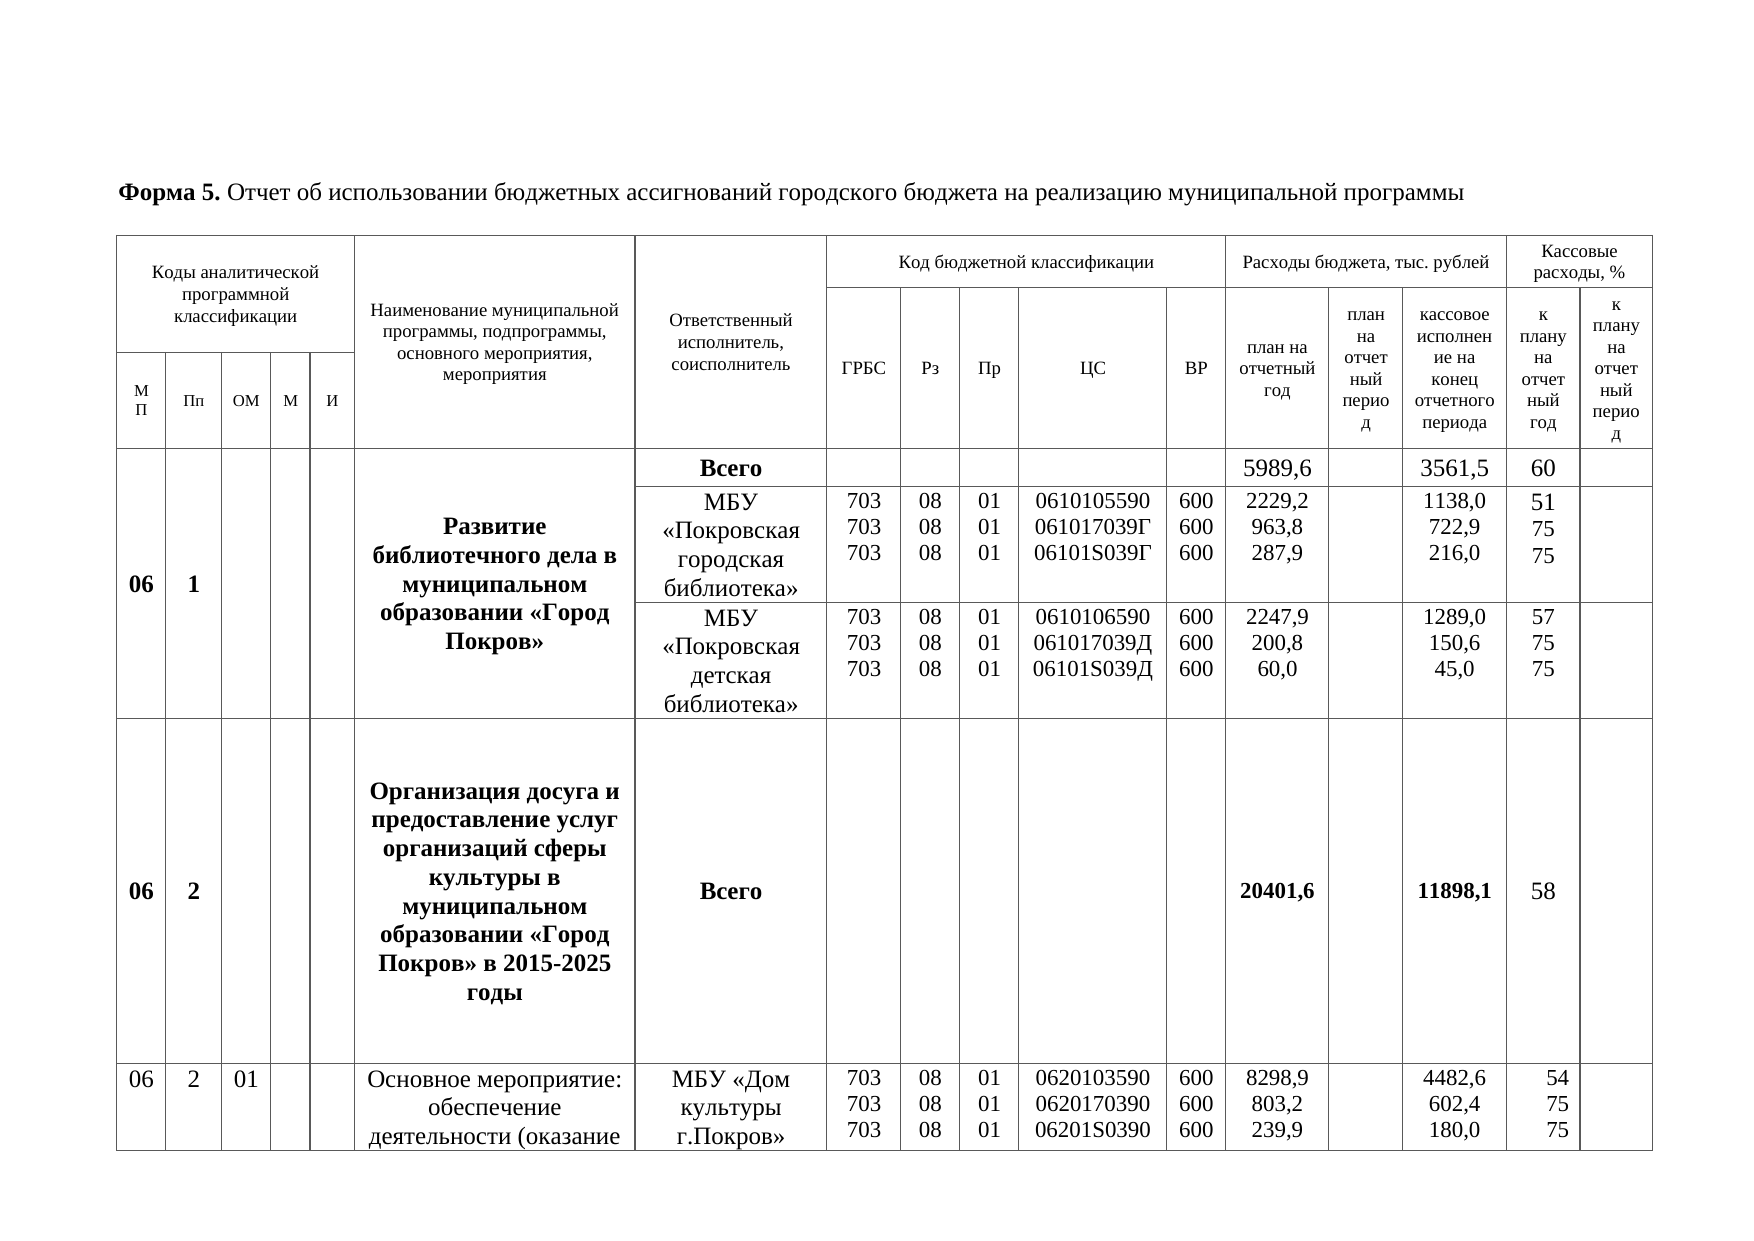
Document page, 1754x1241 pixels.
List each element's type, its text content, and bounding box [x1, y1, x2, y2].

table_cell ВР [1167, 288, 1225, 447]
table_cell 60 [1507, 449, 1579, 486]
table_cell [1019, 449, 1166, 486]
table_cell И [311, 353, 354, 447]
table_cell Развитие библиотечного дела в муниципальном образовании «Город Покров» [355, 449, 634, 718]
table_cell [1167, 719, 1225, 1063]
table_cell [271, 449, 309, 718]
table_cell [1581, 603, 1652, 718]
table_cell 1289,0 150,6 45,0 [1403, 603, 1506, 718]
table_cell 08 08 08 [901, 487, 959, 602]
table_cell [271, 1064, 309, 1150]
table_cell 8298,9 803,2 239,9 [1226, 1064, 1328, 1150]
table_cell 0620103590 0620170390 06201S0390 [1019, 1064, 1166, 1150]
table_cell 06 [117, 449, 165, 718]
table_cell 0610106590 061017039Д 06101S039Д [1019, 603, 1166, 718]
table_cell 58 [1507, 719, 1579, 1063]
table_cell 11898,1 [1403, 719, 1506, 1063]
table_cell [311, 1064, 354, 1150]
table_cell 600 600 600 [1167, 1064, 1225, 1150]
table_cell [1581, 449, 1652, 486]
table_cell МБУ «Покровская городская библиотека» [636, 487, 826, 602]
table_cell 4482,6 602,4 180,0 [1403, 1064, 1506, 1150]
table_cell 2247,9 200,8 60,0 [1226, 603, 1328, 718]
table_header Код бюджетной классификации [827, 236, 1225, 287]
table_cell к плану на отчетный период [1581, 288, 1652, 447]
table_cell [1581, 1064, 1652, 1150]
table_cell [1167, 449, 1225, 486]
table_header Кассовые расходы, % [1507, 236, 1652, 287]
table_cell 0610105590 061017039Г 06101S039Г [1019, 487, 1166, 602]
table_cell 2 [166, 1064, 221, 1150]
table_header Наименование муниципальной программы, подпрограммы, основного мероприятия, мероприятия [355, 236, 634, 447]
table_cell 703 703 703 [827, 487, 900, 602]
table_cell план на отчетный период [1329, 288, 1402, 447]
table_cell [1019, 719, 1166, 1063]
table_cell 06 [117, 719, 165, 1063]
table_cell [1581, 719, 1652, 1063]
table_cell кассовое исполнение на конец отчетного периода [1403, 288, 1506, 447]
table_cell план на отчетный год [1226, 288, 1328, 447]
table_cell ГРБС [827, 288, 900, 447]
table_cell 600 600 600 [1167, 603, 1225, 718]
table_cell 54 75 75 [1507, 1064, 1579, 1150]
table_cell 08 08 08 [901, 603, 959, 718]
table_cell [901, 449, 959, 486]
table_cell 57 75 75 [1507, 603, 1579, 718]
table_cell [827, 449, 900, 486]
table_cell [311, 449, 354, 718]
table_cell [1581, 487, 1652, 602]
table_cell ЦС [1019, 288, 1166, 447]
table_cell МБУ «Покровская детская библиотека» [636, 603, 826, 718]
table_cell 01 [222, 1064, 270, 1150]
table_cell 01 01 01 [960, 487, 1018, 602]
table_cell Всего [636, 719, 826, 1063]
table_cell 06 [117, 1064, 165, 1150]
table_cell [1329, 487, 1402, 602]
table_cell [901, 719, 959, 1063]
table_cell 01 01 01 [960, 603, 1018, 718]
table_cell [222, 719, 270, 1063]
table_cell [827, 719, 900, 1063]
table_cell 3561,5 [1403, 449, 1506, 486]
table_cell [311, 719, 354, 1063]
table_cell [960, 449, 1018, 486]
table_cell [1329, 719, 1402, 1063]
table_cell МБУ «Дом культуры г.Покров» [636, 1064, 826, 1150]
table_cell Пп [166, 353, 221, 447]
table_cell Пр [960, 288, 1018, 447]
table_cell [960, 719, 1018, 1063]
table_header Коды аналитической программной классификации [117, 236, 354, 352]
table_cell Всего [636, 449, 826, 486]
table_cell 1138,0 722,9 216,0 [1403, 487, 1506, 602]
table_cell Организация досуга и предоставление услуг организаций сферы культуры в муниципальном образовании «Город Покров» в 2015-2025 годы [355, 719, 634, 1063]
table_cell 703 703 703 [827, 603, 900, 718]
table_cell [271, 719, 309, 1063]
table_cell [1329, 603, 1402, 718]
table_cell 20401,6 [1226, 719, 1328, 1063]
table_cell Основное мероприятие: обеспечение деятельности (оказание услуг) дома культуры [355, 1064, 634, 1150]
table_cell 51 75 75 [1507, 487, 1579, 602]
table_cell [1329, 449, 1402, 486]
table_cell [222, 449, 270, 718]
table_cell 2 [166, 719, 221, 1063]
table_cell 01 01 01 [960, 1064, 1018, 1150]
table_cell Рз [901, 288, 959, 447]
table_cell 1 [166, 449, 221, 718]
table_cell ОМ [222, 353, 270, 447]
table_cell 08 08 08 [901, 1064, 959, 1150]
table_cell к плану на отчетный год [1507, 288, 1579, 447]
table_cell 5989,6 [1226, 449, 1328, 486]
table_header Ответственный исполнитель, соисполнитель [636, 236, 826, 447]
table_cell МП [117, 353, 165, 447]
table_cell 600 600 600 [1167, 487, 1225, 602]
table_cell 703 703 703 [827, 1064, 900, 1150]
table_cell [1329, 1064, 1402, 1150]
text Форма 5. Отчет об использовании бюджетных ассигнований городского бюджета на реализацию муниципальной программы [118, 177, 1636, 206]
table_cell М [271, 353, 309, 447]
table_header Расходы бюджета, тыс. рублей [1226, 236, 1506, 287]
table_cell 2229,2 963,8 287,9 [1226, 487, 1328, 602]
